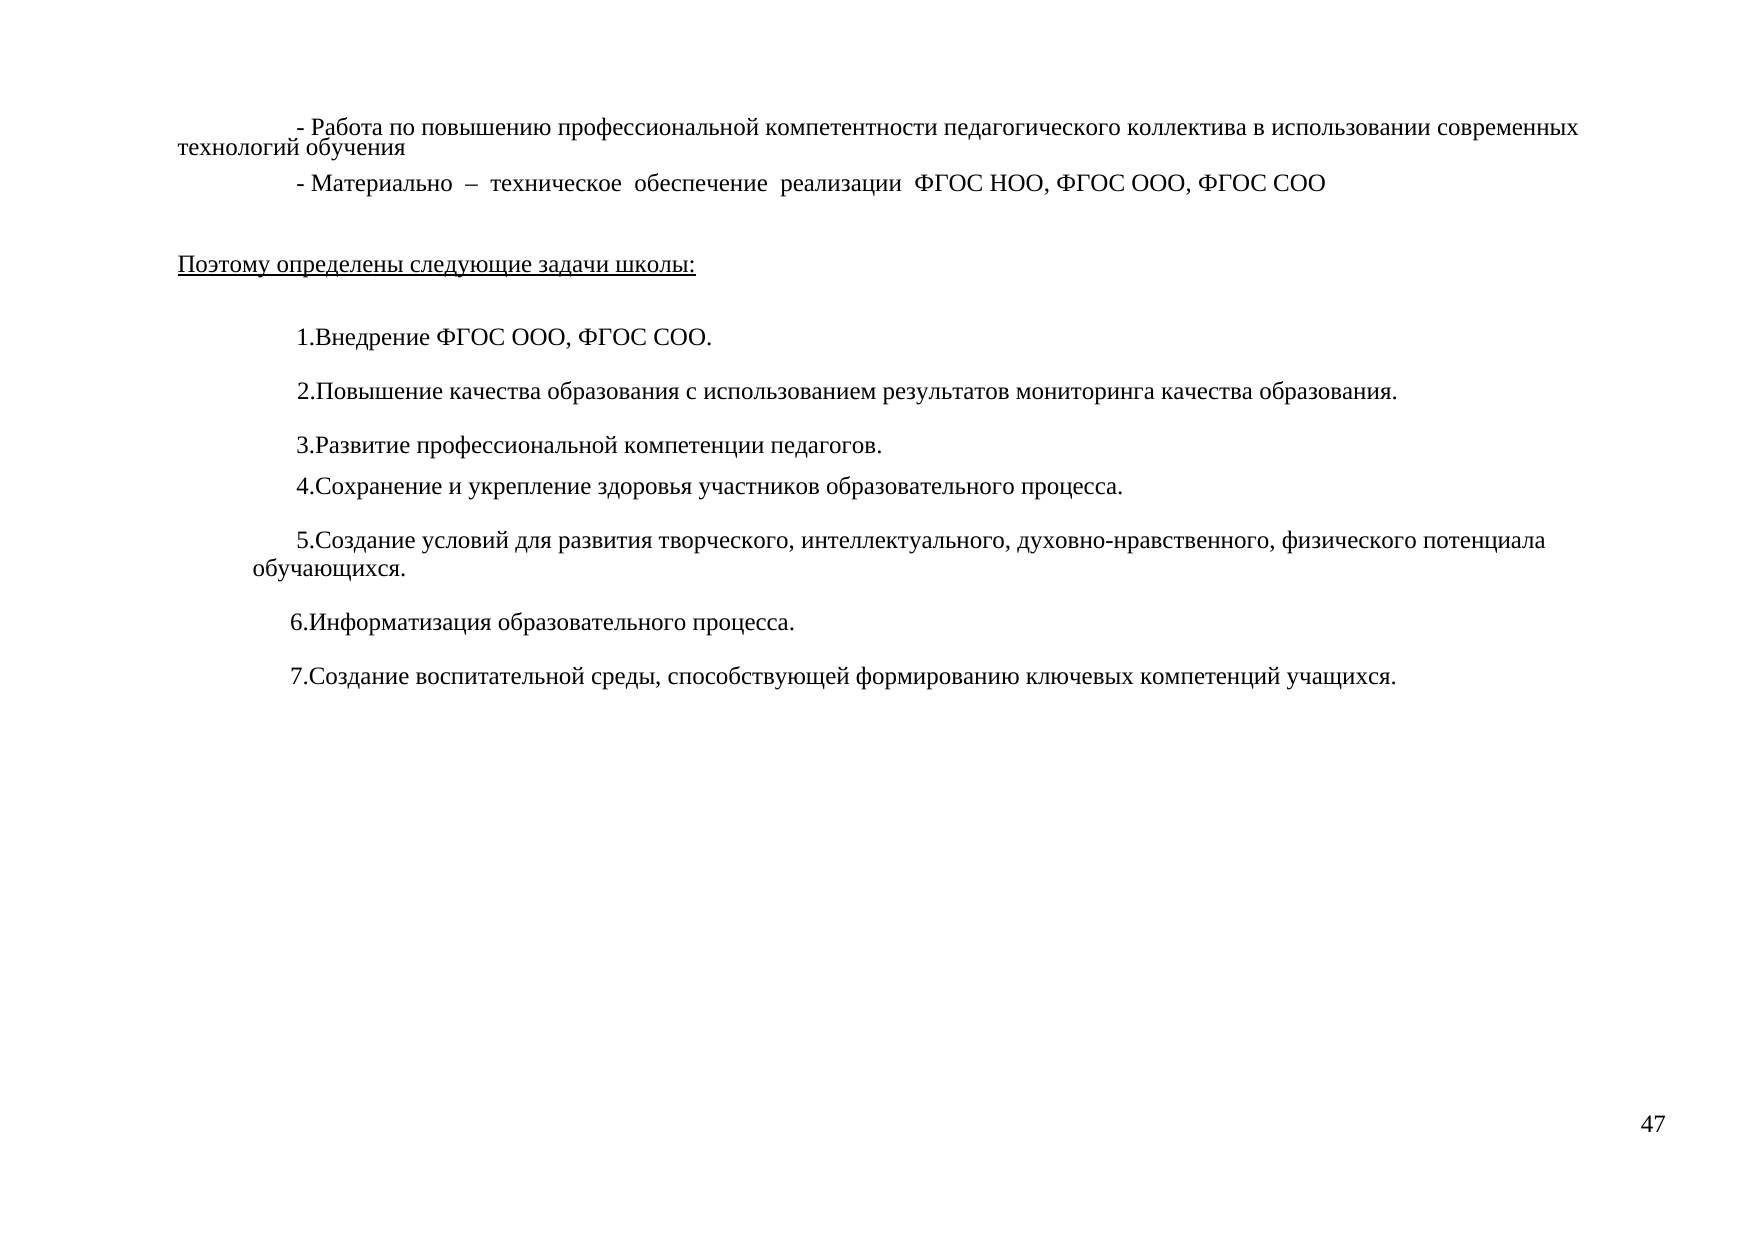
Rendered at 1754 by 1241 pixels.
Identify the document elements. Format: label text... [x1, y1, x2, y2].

text - Работа по повышению профессиональной компетентности педагогического коллектива в использовании современных технологий обучения [177, 118, 1665, 161]
text 4.Сохранение и укрепление здоровья участников образовательного процесса. [177, 471, 1665, 500]
text - Материально – техническое обеспечение реализации ФГОС НОО, ФГОС ООО, ФГОС СОО [177, 174, 1665, 195]
text Поэтому определены следующие задачи школы: [177, 249, 1665, 278]
text 2.Повышение качества образования с использованием результатов мониторинга качества образования. [266, 377, 1665, 405]
list 7.Создание воспитательной среды, способствующей формированию ключевых компетенций учащихся. [252, 662, 1665, 690]
list 1.Внедрение ФГОС ООО, ФГОС СОО. [177, 322, 1665, 351]
list 5.Создание условий для развития творческого, интеллектуального, духовно-нравственного, физического потенциала обучающихся. [252, 526, 1665, 582]
text 6.Информатизация образовательного процесса. [177, 607, 1665, 636]
text 3.Развитие профессиональной компетенции педагогов. [177, 430, 1665, 459]
